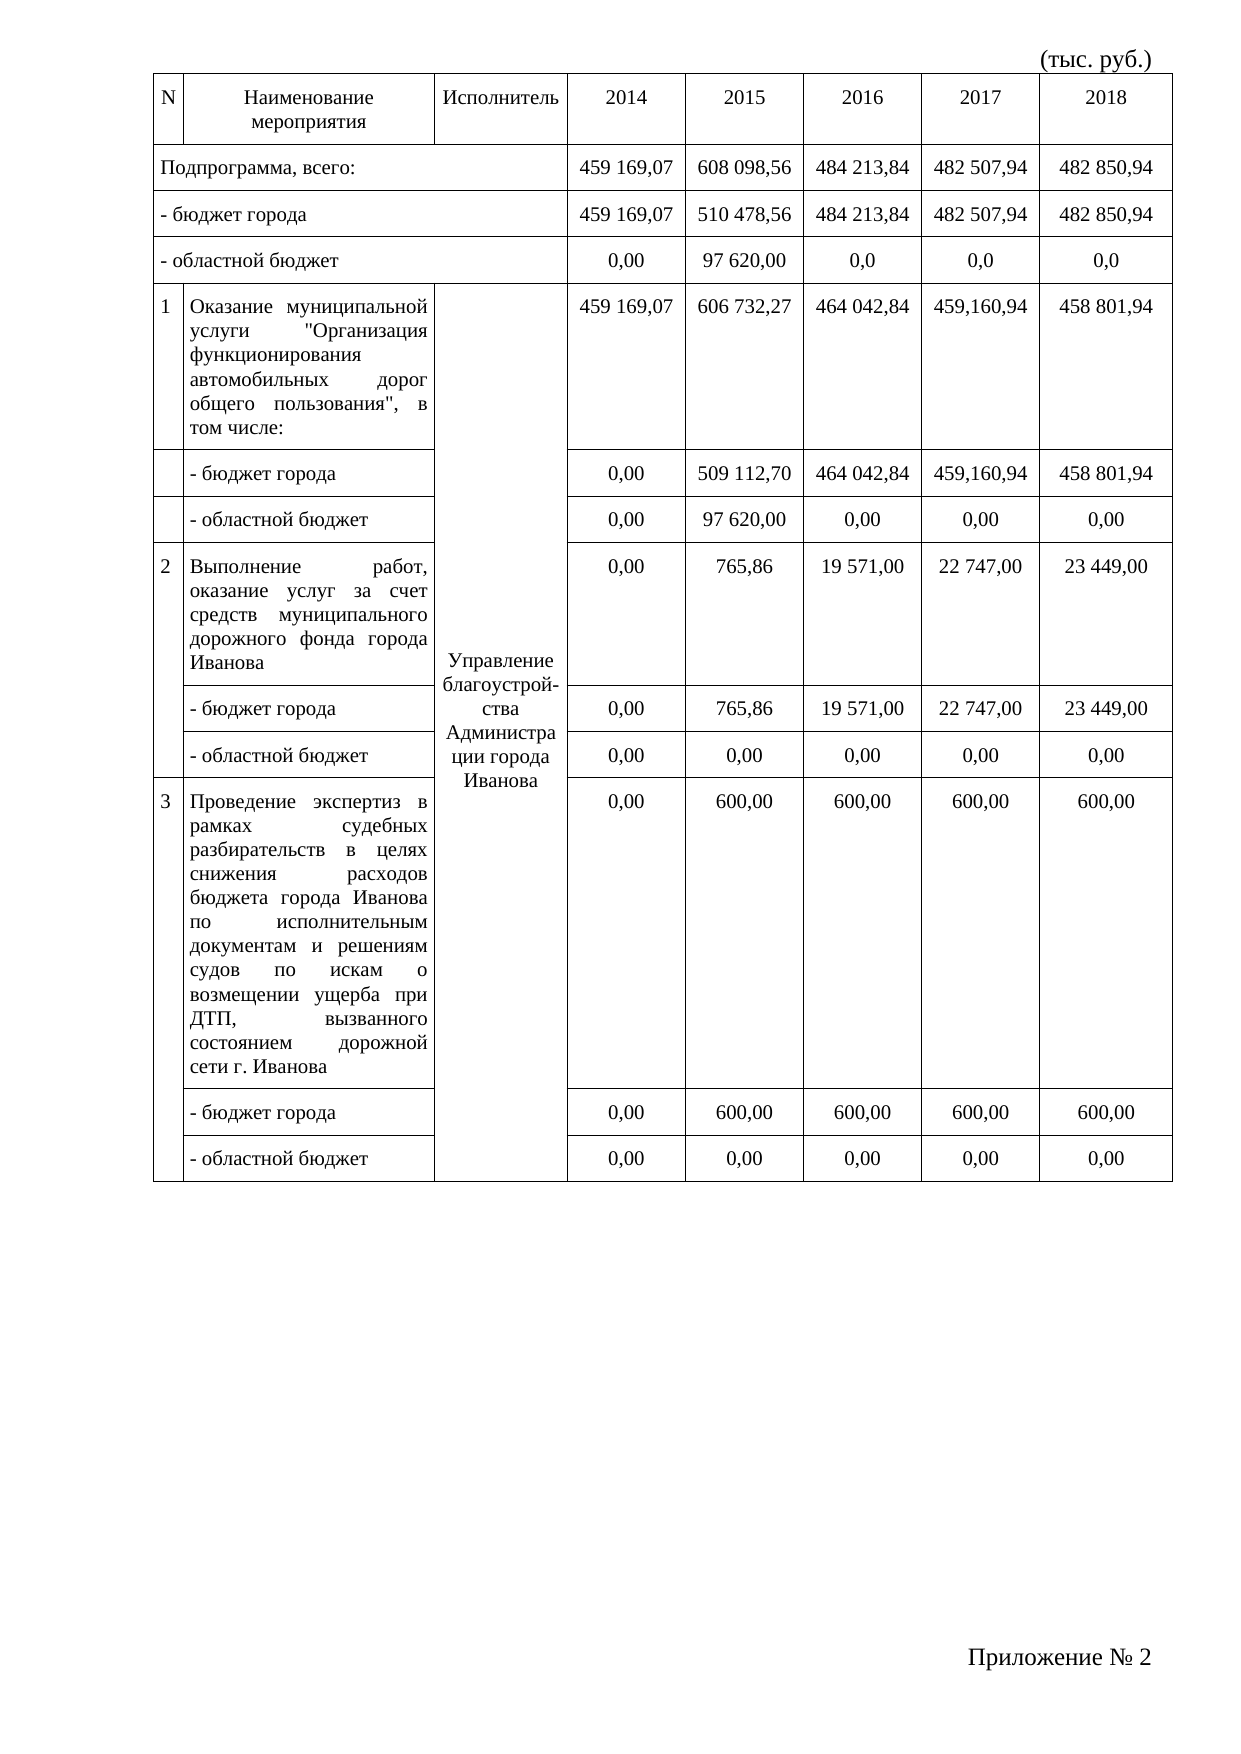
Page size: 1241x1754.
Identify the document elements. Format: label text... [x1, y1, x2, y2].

table_cell 0,00 [804, 1136, 921, 1181]
table_cell 0,0 [1040, 237, 1172, 283]
table_cell 482 507,94 [922, 145, 1039, 190]
table_cell 765,86 [686, 686, 803, 731]
table_cell 19 571,00 [804, 686, 921, 731]
table_cell 482 850,94 [1040, 145, 1172, 190]
table_cell 23 449,00 [1040, 543, 1172, 684]
table_cell - бюджет города [184, 686, 434, 731]
table_cell 0,00 [568, 497, 685, 542]
table_cell 97 620,00 [686, 237, 803, 283]
table_cell - бюджет города [184, 1089, 434, 1135]
table_cell 600,00 [922, 1089, 1039, 1135]
table_cell 0,00 [568, 543, 685, 684]
table_cell - бюджет города [184, 450, 434, 496]
table_cell 600,00 [804, 1089, 921, 1135]
table_cell 608 098,56 [686, 145, 803, 190]
table_cell [154, 497, 183, 542]
table_cell 459 169,07 [568, 284, 685, 449]
table_cell 459 169,07 [568, 145, 685, 190]
table_cell Выполнение работ, оказание услуг за счет средств муниципального дорожного фонда города Иванова [184, 543, 434, 684]
table_cell 484 213,84 [804, 191, 921, 236]
table_cell 458 801,94 [1040, 284, 1172, 449]
table_header 2018 [1040, 74, 1172, 143]
text Приложение № 2 [691, 1642, 1152, 1671]
table_cell 19 571,00 [804, 543, 921, 684]
table_cell 600,00 [1040, 778, 1172, 1088]
table_cell 97 620,00 [686, 497, 803, 542]
table_cell 0,00 [922, 497, 1039, 542]
table_cell - бюджет города [154, 191, 567, 236]
table_header 2016 [804, 74, 921, 143]
table_header N [154, 74, 183, 143]
table_cell 600,00 [922, 778, 1039, 1088]
table_cell 0,00 [686, 1136, 803, 1181]
table_cell 482 507,94 [922, 191, 1039, 236]
table_cell 0,00 [1040, 1136, 1172, 1181]
table_cell 2 [154, 543, 183, 777]
table_cell 459 169,07 [568, 191, 685, 236]
table_cell Управление благоустрой-ства Администрации города Иванова [435, 284, 567, 1181]
table_cell 510 478,56 [686, 191, 803, 236]
table_header Наименование мероприятия [184, 74, 434, 143]
table_cell 0,0 [922, 237, 1039, 283]
table_cell 0,00 [568, 237, 685, 283]
table_cell 482 850,94 [1040, 191, 1172, 236]
table_cell 458 801,94 [1040, 450, 1172, 496]
table_cell Проведение экспертиз в рамках судебных разбирательств в целях снижения расходов бюджета города Иванова по исполнительным документам и решениям судов по искам о возмещении ущерба при ДТП, вызванного состоянием дорожной сети г. Иванова [184, 778, 434, 1088]
table_cell Оказание муниципальной услуги "Организация функционирования автомобильных дорог общего пользования", в том числе: [184, 284, 434, 449]
table_cell [154, 450, 183, 496]
table_cell 3 [154, 778, 183, 1181]
table_cell 600,00 [686, 1089, 803, 1135]
table_cell 0,00 [568, 1089, 685, 1135]
table_cell 0,00 [568, 778, 685, 1088]
table_cell 459,160,94 [922, 284, 1039, 449]
text (тыс. руб.) [148, 44, 1152, 73]
table_cell 600,00 [686, 778, 803, 1088]
table_header Исполнитель [435, 74, 567, 143]
table_cell 1 [154, 284, 183, 449]
table_cell - областной бюджет [184, 732, 434, 777]
table_cell 0,00 [922, 732, 1039, 777]
table_cell 600,00 [804, 778, 921, 1088]
table_cell 765,86 [686, 543, 803, 684]
table_cell 459,160,94 [922, 450, 1039, 496]
table_cell - областной бюджет [154, 237, 567, 283]
table_cell 0,00 [568, 1136, 685, 1181]
table_cell 0,0 [804, 237, 921, 283]
table_cell Подпрограмма, всего: [154, 145, 567, 190]
table_cell 606 732,27 [686, 284, 803, 449]
table_cell 22 747,00 [922, 543, 1039, 684]
table_cell 464 042,84 [804, 450, 921, 496]
table_cell 23 449,00 [1040, 686, 1172, 731]
table_cell - областной бюджет [184, 1136, 434, 1181]
table_header 2014 [568, 74, 685, 143]
table_cell 484 213,84 [804, 145, 921, 190]
table_cell 0,00 [804, 732, 921, 777]
table_cell 0,00 [1040, 497, 1172, 542]
table_cell - областной бюджет [184, 497, 434, 542]
table_cell 0,00 [804, 497, 921, 542]
table_cell 509 112,70 [686, 450, 803, 496]
table_cell 600,00 [1040, 1089, 1172, 1135]
table_cell 0,00 [1040, 732, 1172, 777]
table_cell 0,00 [686, 732, 803, 777]
table_cell 0,00 [922, 1136, 1039, 1181]
table_cell 0,00 [568, 450, 685, 496]
table_header 2017 [922, 74, 1039, 143]
table_cell 0,00 [568, 686, 685, 731]
table_cell 22 747,00 [922, 686, 1039, 731]
table_header 2015 [686, 74, 803, 143]
table_cell 0,00 [568, 732, 685, 777]
table_cell 464 042,84 [804, 284, 921, 449]
